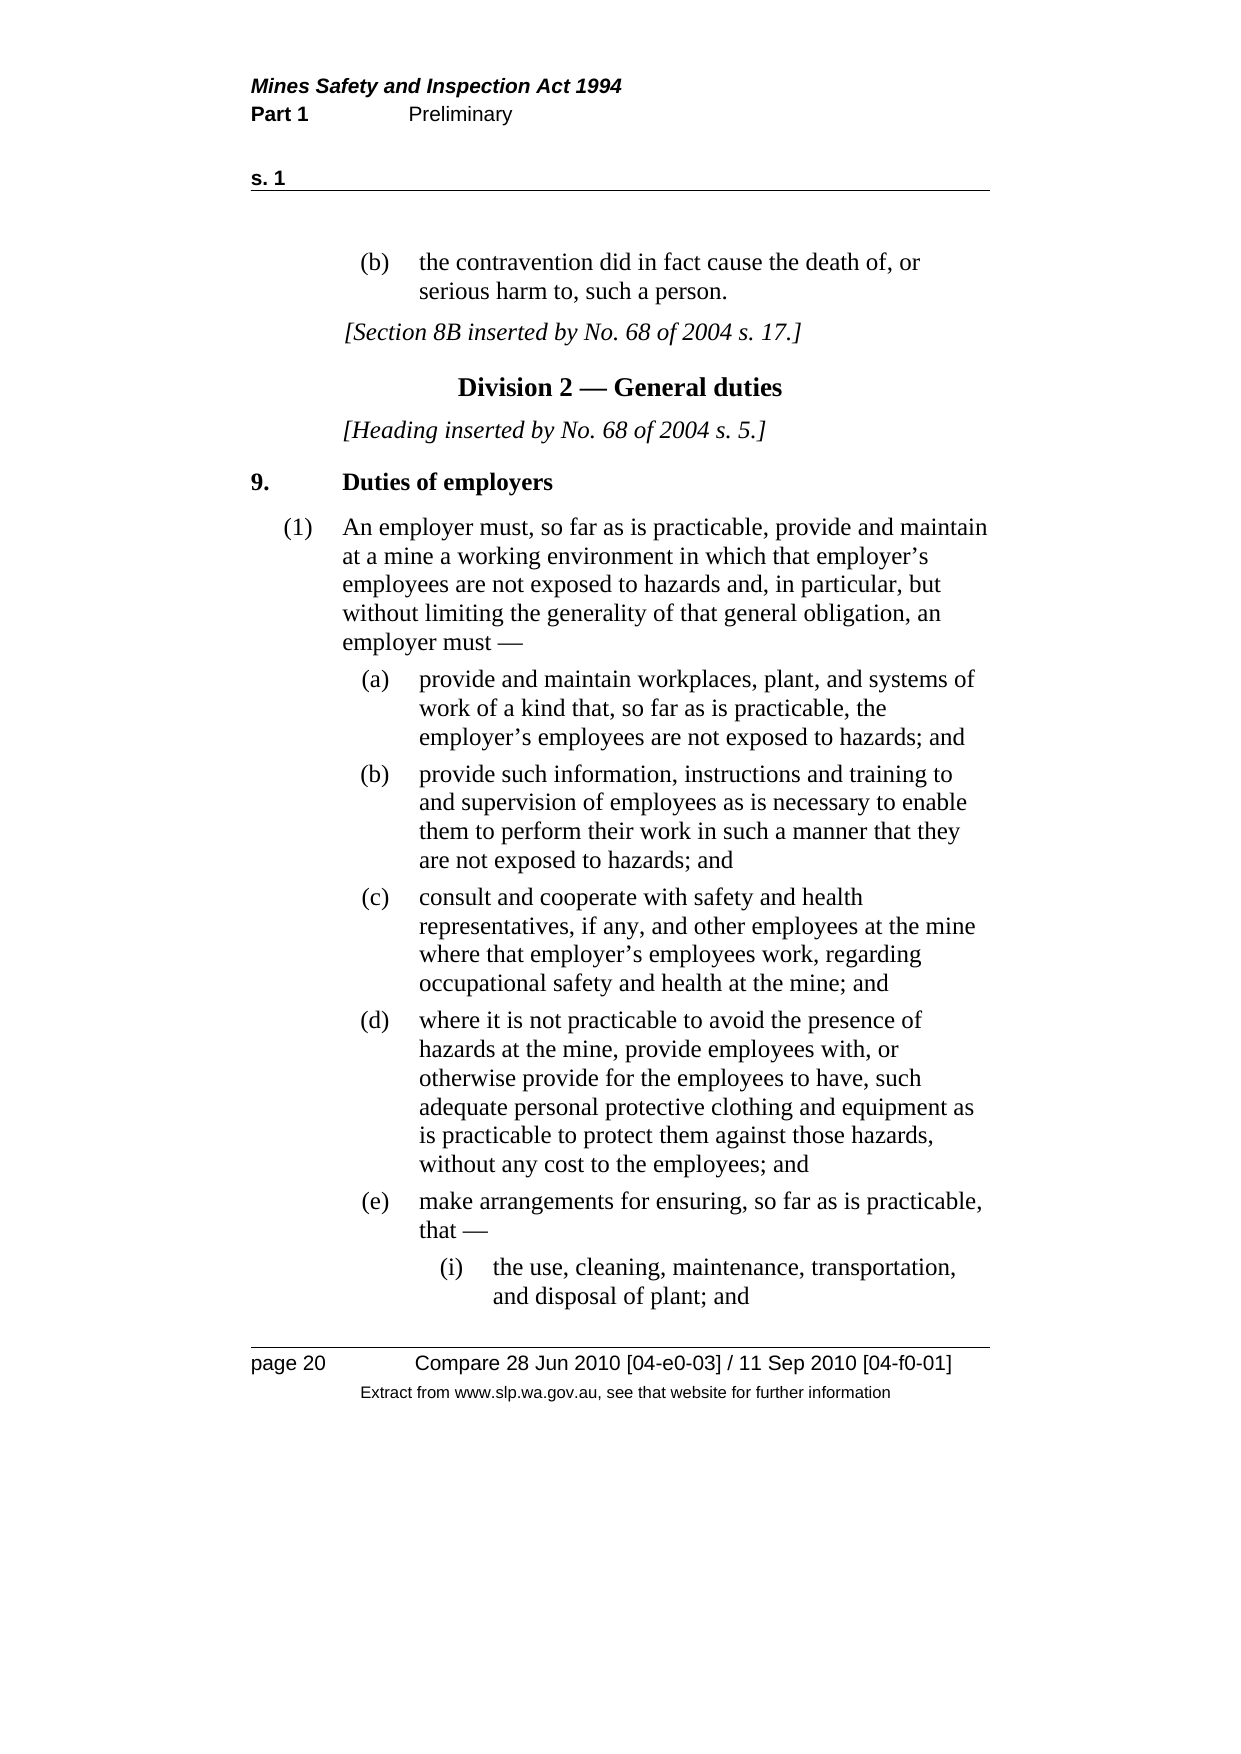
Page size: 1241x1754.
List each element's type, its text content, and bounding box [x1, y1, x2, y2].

subtitle [Heading inserted by No. 68 of 2004 s. 5.] [251, 415, 990, 444]
text (b) provide such information, instructions and training to and supervision of employees as is necessary to enable them to perform their work in such a manner that they are not exposed to hazards; and [251, 759, 990, 874]
text (a) provide and maintain workplaces, plant, and systems of work of a kind that, so far as is practicable, the employer’s employees are not exposed to hazards; and [251, 664, 990, 750]
text (c) consult and cooperate with safety and health representatives, if any, and other employees at the mine where that employer’s employees work, regarding occupational safety and health at the mine; and [251, 882, 990, 997]
text (b) the contravention did in fact cause the death of, or serious harm to, such a person. [251, 247, 990, 305]
text [Section 8B inserted by No. 68 of 2004 s. 17.] [251, 317, 990, 346]
text (d) where it is not practicable to avoid the presence of hazards at the mine, provide employees with, or otherwise provide for the employees to have, such adequate personal protective clothing and equipment as is practicable to protect them against those hazards, without any cost to the employees; and [251, 1005, 990, 1178]
text (e) make arrangements for ensuring, so far as is practicable, that — [251, 1186, 990, 1244]
text (1) An employer must, so far as is practicable, provide and maintain at a mine a working environment in which that employer’s employees are not exposed to hazards and, in particular, but without limiting the generality of that general obligation, an employer must — [251, 512, 990, 656]
text (i) the use, cleaning, maintenance, transportation, and disposal of plant; and [251, 1252, 990, 1309]
subtitle 9. Duties of employers [251, 467, 990, 495]
subtitle Division 2 — General duties [251, 371, 990, 402]
